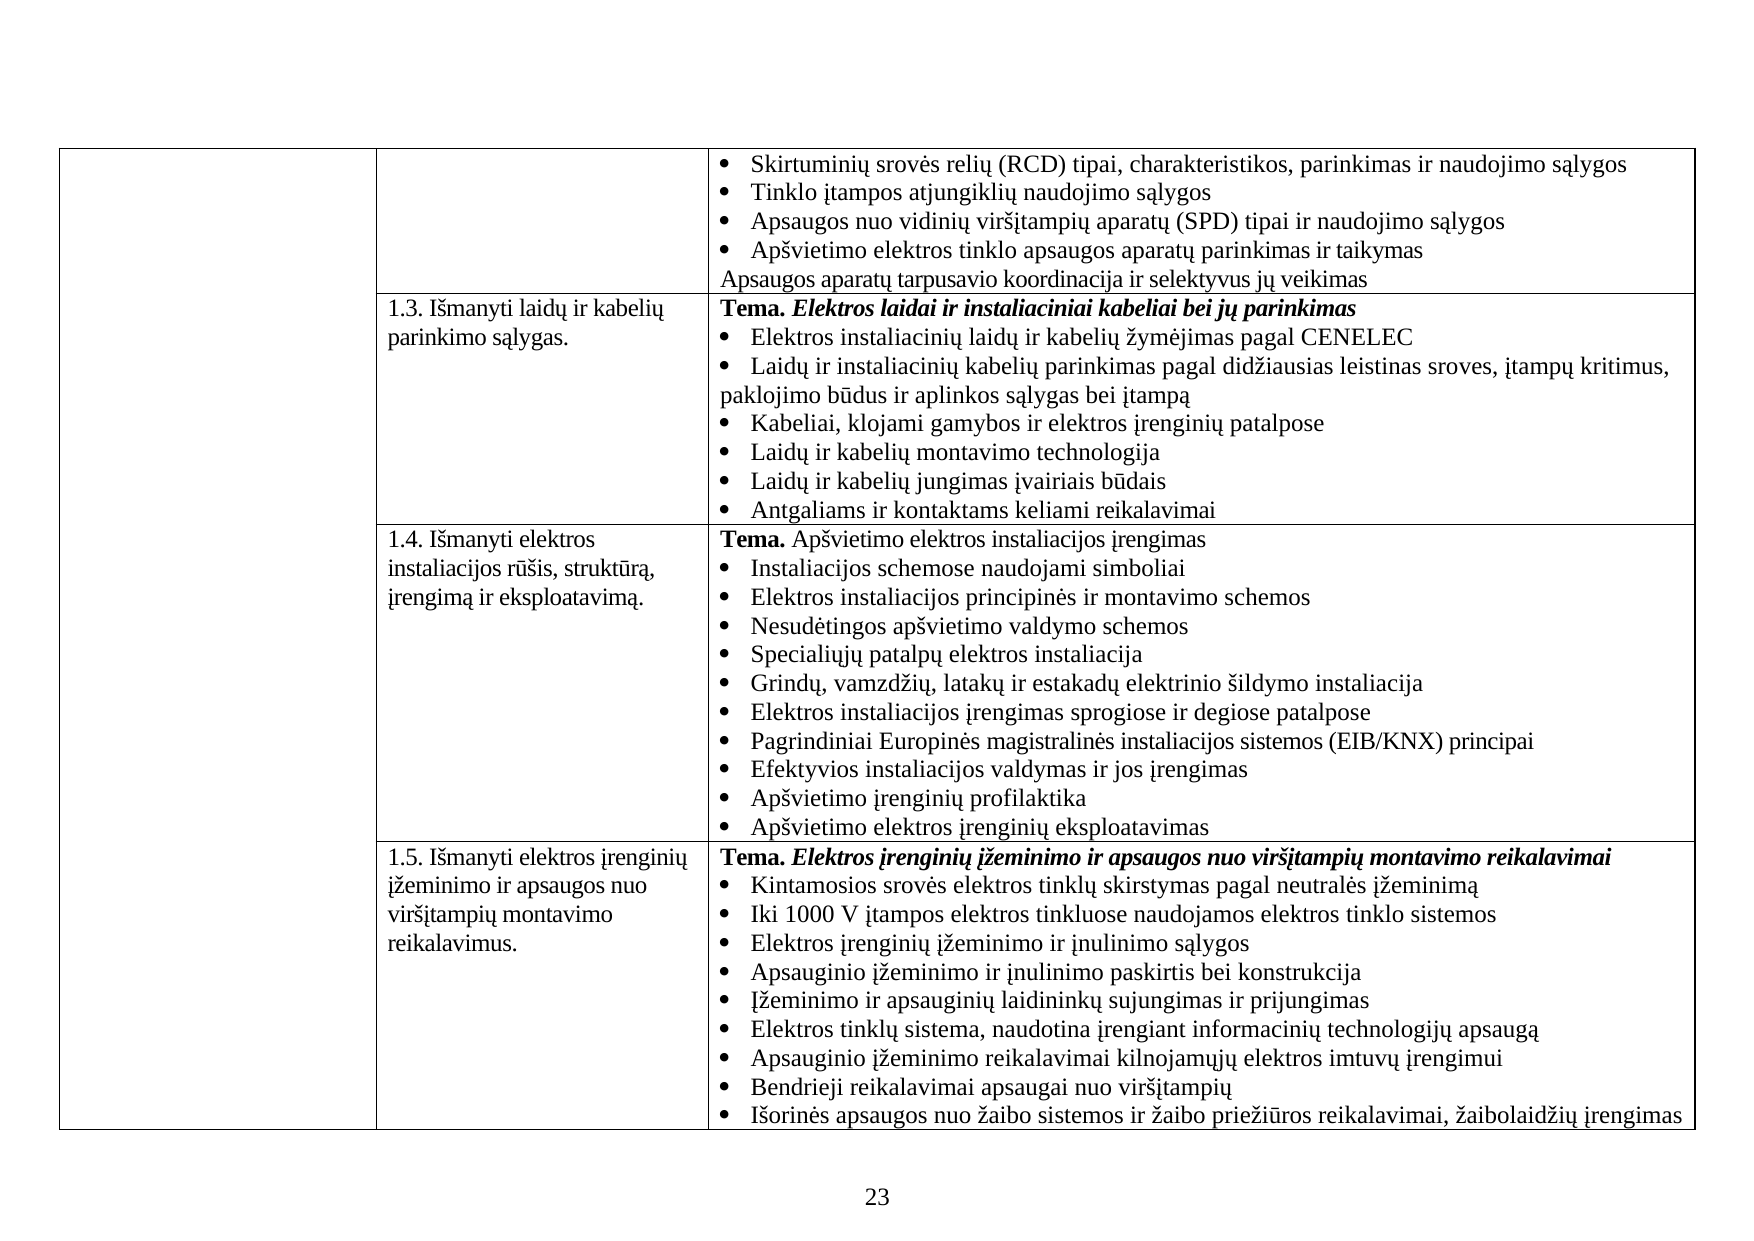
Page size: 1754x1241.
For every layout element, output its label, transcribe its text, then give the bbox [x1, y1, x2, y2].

table_cell Tema. Elektros laidai ir instaliaciniai kabeliai bei jų parinkimas Elektros instaliacinių laidų ir kabelių žymėjimas pagal CENELEC Laidų ir instaliacinių kabelių parinkimas pagal didžiausias leistinas sroves, įtampų kritimus, paklojimo būdus ir aplinkos sąlygas bei įtampą Kabeliai, klojami gamybos ir elektros įrenginių patalpose Laidų ir kabelių montavimo technologija Laidų ir kabelių jungimas įvairiais būdais Antgaliams ir kontaktams keliami reikalavimai [709, 294, 1694, 523]
table_cell 1.3. Išmanyti laidų ir kabelių parinkimo sąlygas. [377, 294, 708, 523]
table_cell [709, 149, 1694, 292]
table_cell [377, 149, 708, 292]
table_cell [377, 842, 708, 1129]
table_cell 1.4. Išmanyti elektros instaliacijos rūšis, struktūrą, įrengimą ir eksploatavimą. [377, 525, 708, 841]
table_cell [709, 842, 1694, 1129]
table_cell Tema. Apšvietimo elektros instaliacijos įrengimas Instaliacijos schemose naudojami simboliai Elektros instaliacijos principinės ir montavimo schemos Nesudėtingos apšvietimo valdymo schemos Specialiųjų patalpų elektros instaliacija Grindų, vamzdžių, latakų ir estakadų elektrinio šildymo instaliacija Elektros instaliacijos įrengimas sprogiose ir degiose patalpose Pagrindiniai Europinės magistralinės instaliacijos sistemos (EIB/KNX) principai Efektyvios instaliacijos valdymas ir jos įrengimas Apšvietimo įrenginių profilaktika Apšvietimo elektros įrenginių eksploatavimas [709, 525, 1694, 841]
